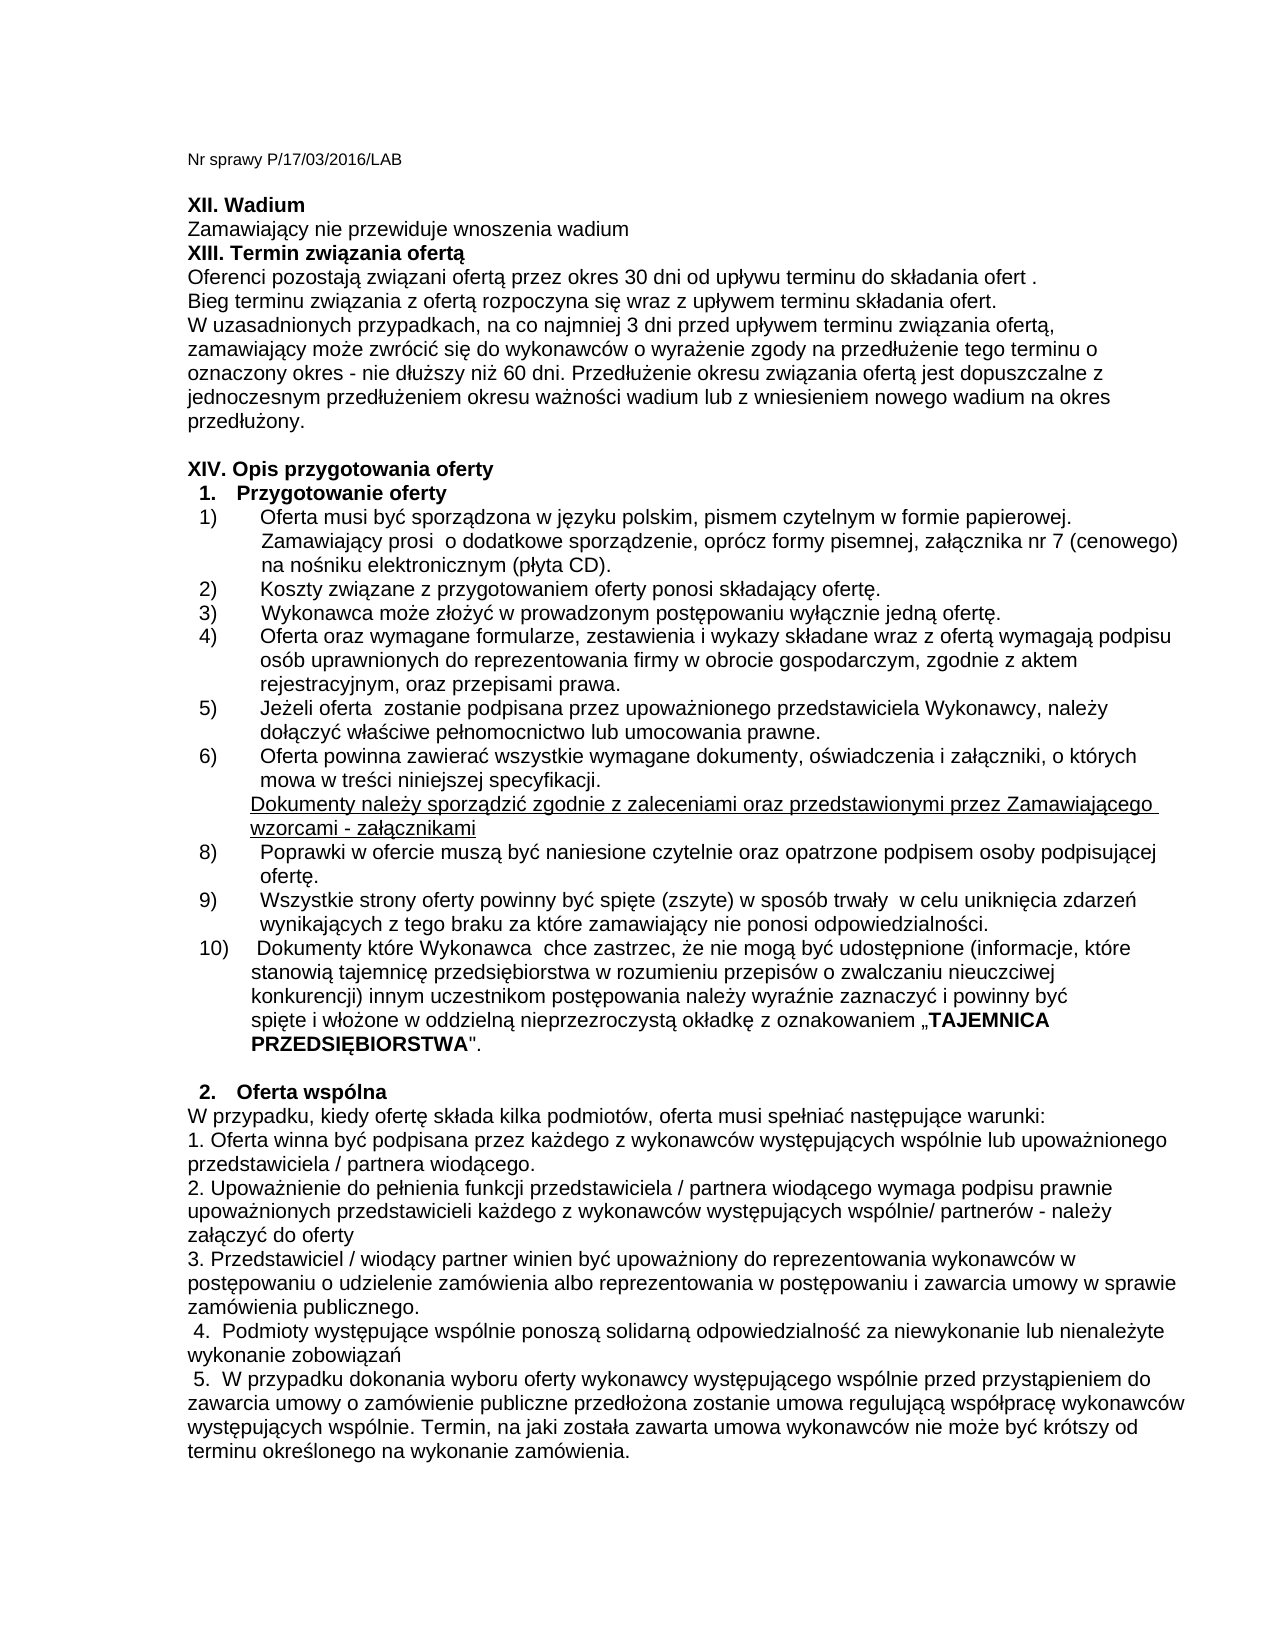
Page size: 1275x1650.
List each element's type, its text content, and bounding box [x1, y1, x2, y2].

text konkurencji) innym uczestnikom postępowania należy wyraźnie zaznaczyć i powinny być [199, 984, 1192, 1008]
text Zamawiający prosi o dodatkowe sporządzenie, oprócz formy pisemnej, załącznika nr 7 (cenowego) na nośniku elektronicznym (płyta CD). [261, 528, 1192, 576]
text 2) Koszty związane z przygotowaniem oferty ponosi składający ofertę. [199, 576, 1192, 600]
text Dokumenty należy sporządzić zgodnie z zaleceniami oraz przedstawionymi przez Zamawiającego wzorcami - załącznikami [250, 792, 1192, 840]
text Oferenci pozostają związani ofertą przez okres 30 dni od upływu terminu do składania ofert . [187, 265, 1137, 289]
text 5) Jeżeli oferta zostanie podpisana przez upoważnionego przedstawiciela Wykonawcy, należy dołączyć właściwe pełnomocnictwo lub umocowania prawne. [199, 696, 1192, 744]
text 3) Wykonawca może złożyć w prowadzonym postępowaniu wyłącznie jedną ofertę. [187, 600, 1137, 624]
text Zamawiający nie przewiduje wnoszenia wadium [187, 217, 1137, 241]
text XIII. Termin związania ofertą [187, 241, 1137, 265]
text 8) Poprawki w ofercie muszą być naniesione czytelnie oraz opatrzone podpisem osoby podpisującej ofertę. [199, 840, 1192, 888]
text 1) Oferta musi być sporządzona w języku polskim, pismem czytelnym w formie papierowej. [199, 504, 1192, 528]
text 6) Oferta powinna zawierać wszystkie wymagane dokumenty, oświadczenia i załączniki, o których mowa w treści niniejszej specyfikacji. [199, 744, 1192, 792]
subtitle XII. Wadium [187, 193, 1137, 217]
text XIV. Opis przygotowania oferty [187, 457, 1192, 481]
text 4) Oferta oraz wymagane formularze, zestawienia i wykazy składane wraz z ofertą wymagają podpisu osób uprawnionych do reprezentowania firmy w obrocie gospodarczym, zgodnie z aktem rejestracyjnym, oraz przepisami prawa. [199, 624, 1192, 696]
text PRZEDSIĘBIORSTWA". [199, 1032, 1192, 1056]
text W uzasadnionych przypadkach, na co najmniej 3 dni przed upływem terminu związania ofertą, zamawiający może zwrócić się do wykonawców o wyrażenie zgody na przedłużenie tego terminu o oznaczony okres - nie dłuższy niż 60 dni. Przedłużenie okresu związania ofertą jest dopuszczalne z jednoczesnym przedłużeniem okresu ważności wadium lub z wniesieniem nowego wadium na okres przedłużony. [187, 313, 1137, 433]
list Oferta wspólna [199, 1079, 1192, 1103]
text 1. Oferta winna być podpisana przez każdego z wykonawców występujących wspólnie lub upoważnionego przedstawiciela / partnera wiodącego. 2. Upoważnienie do pełnienia funkcji przedstawiciela / partnera wiodącego wymaga podpisu prawnie upoważnionych przedstawicieli każdego z wykonawców występujących wspólnie/ partnerów - należy załączyć do oferty 3. Przedstawiciel / wiodący partner winien być upoważniony do reprezentowania wykonawców w postępowaniu o udzielenie zamówienia albo reprezentowania w postępowaniu i zawarcia umowy w sprawie zamówienia publicznego. 4. Podmioty występujące wspólnie ponoszą solidarną odpowiedzialność za niewykonanie lub nienależyte wykonanie zobowiązań 5. W przypadku dokonania wyboru oferty wykonawcy występującego wspólnie przed przystąpieniem do zawarcia umowy o zamówienie publiczne przedłożona zostanie umowa regulującą współpracę wykonawców występujących wspólnie. Termin, na jaki została zawarta umowa wykonawców nie może być krótszy od terminu określonego na wykonanie zamówienia. [187, 1127, 1192, 1492]
text W przypadku, kiedy ofertę składa kilka podmiotów, oferta musi spełniać następujące warunki: [187, 1103, 1192, 1127]
text 9) Wszystkie strony oferty powinny być spięte (zszyte) w sposób trwały w celu uniknięcia zdarzeń wynikających z tego braku za które zamawiający nie ponosi odpowiedzialności. [199, 888, 1192, 936]
text Bieg terminu związania z ofertą rozpoczyna się wraz z upływem terminu składania ofert. [187, 289, 1137, 313]
list Dokumenty które Wykonawca chce zastrzec, że nie mogą być udostępnione (informacje, które [199, 936, 1192, 960]
text spięte i włożone w oddzielną nieprzezroczystą okładkę z oznakowaniem „TAJEMNICA [199, 1008, 1192, 1032]
text 1. Przygotowanie oferty [199, 481, 1192, 504]
text stanowią tajemnicę przedsiębiorstwa w rozumieniu przepisów o zwalczaniu nieuczciwej [199, 960, 1192, 984]
